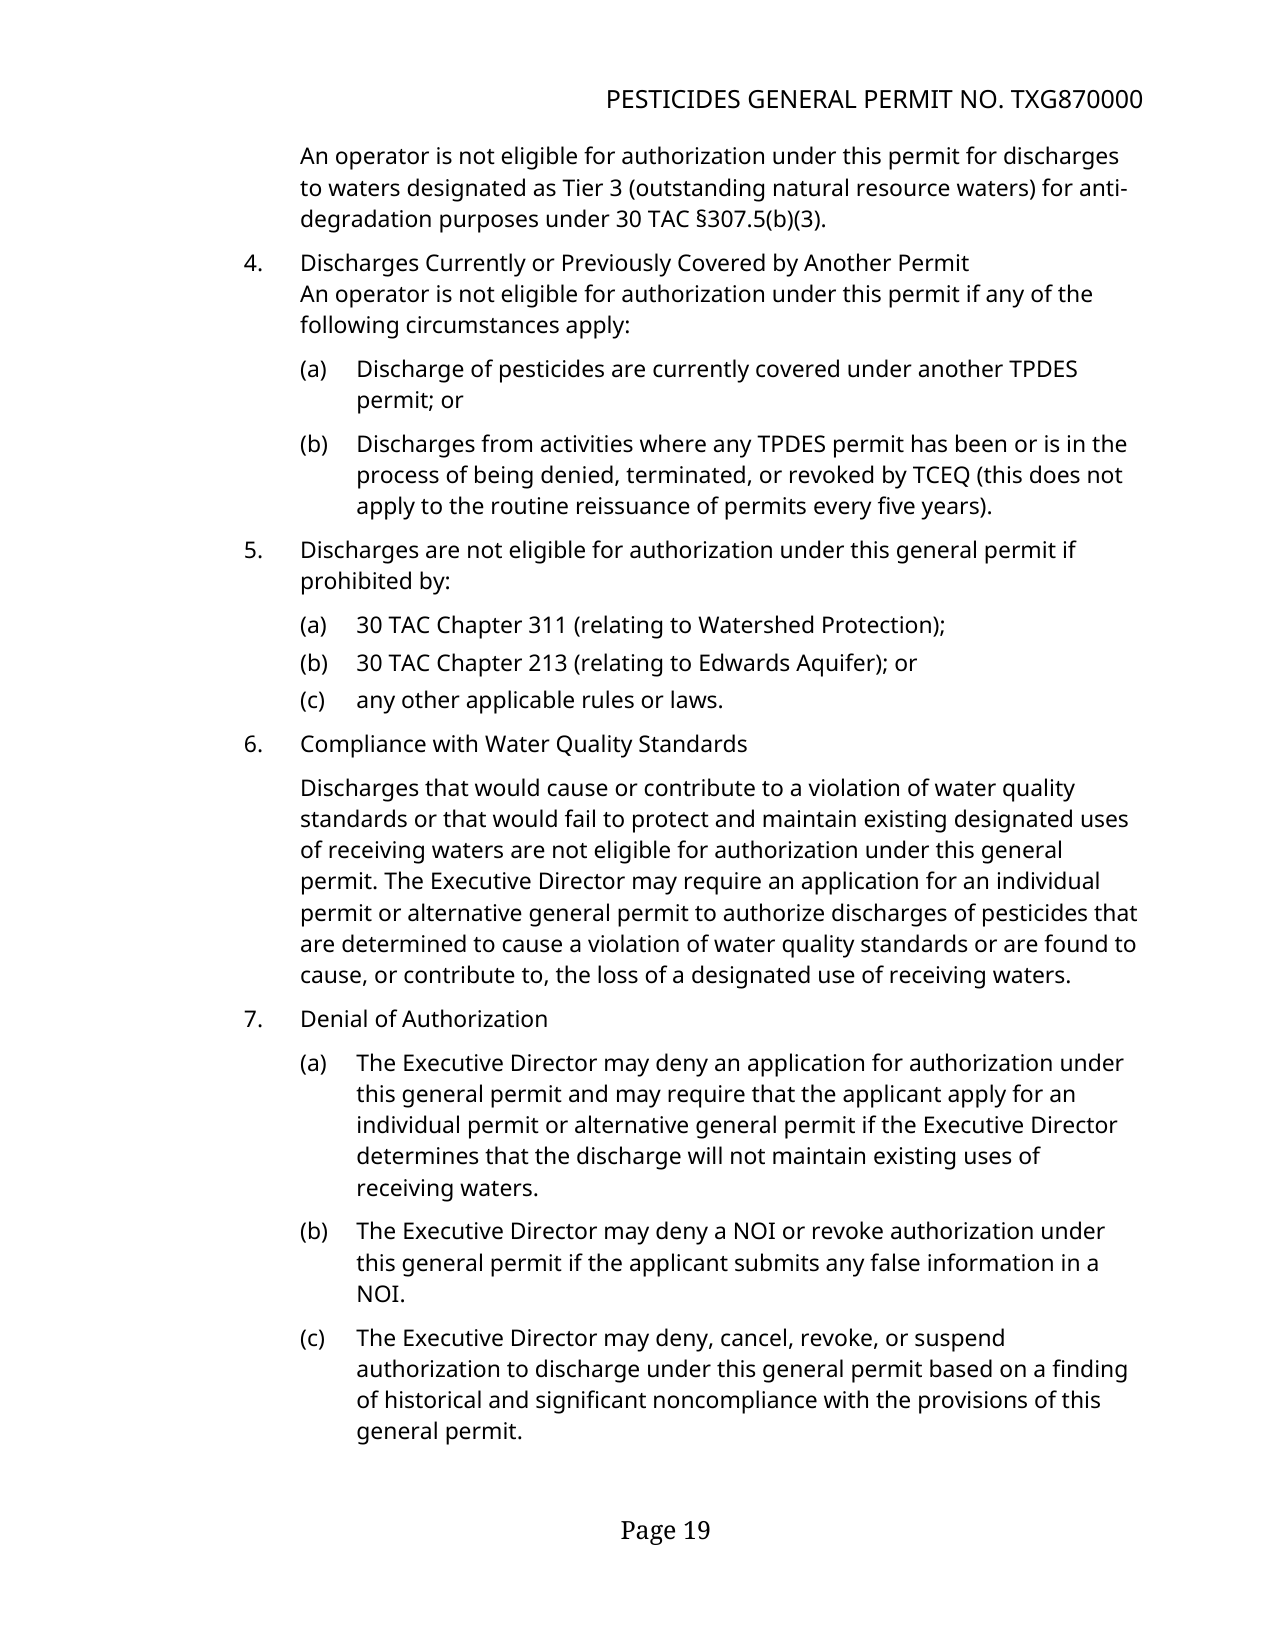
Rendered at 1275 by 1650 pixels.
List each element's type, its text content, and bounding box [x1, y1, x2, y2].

text (c) The Executive Director may deny, cancel, revoke, or suspend authorization to discharge under this general permit based on a finding of historical and significant noncompliance with the provisions of this general permit. [300, 1322, 1144, 1447]
text Discharges that would cause or contribute to a violation of water quality standards or that would fail to protect and maintain existing designated uses of receiving waters are not eligible for authorization under this general permit. The Executive Director may require an application for an individual permit or alternative general permit to authorize discharges of pesticides that are determined to cause a violation of water quality standards or are found to cause, or contribute to, the loss of a designated use of receiving waters. [300, 772, 1144, 990]
text 6. Compliance with Water Quality Standards [244, 728, 1144, 759]
text An operator is not eligible for authorization under this permit for discharges to waters designated as Tier 3 (outstanding natural resource waters) for anti-degradation purposes under 30 TAC §307.5(b)(3). [300, 140, 1144, 234]
text (b) 30 TAC Chapter 213 (relating to Edwards Aquifer); or [300, 647, 1144, 678]
text (a) Discharge of pesticides are currently covered under another TPDES permit; or [300, 353, 1144, 415]
text An operator is not eligible for authorization under this permit if any of the following circumstances apply: [300, 278, 1144, 340]
text 7. Denial of Authorization [244, 1003, 1144, 1034]
text (b) The Executive Director may deny a NOI or revoke authorization under this general permit if the applicant submits any false information in a NOI. [300, 1215, 1144, 1309]
text (a) The Executive Director may deny an application for authorization under this general permit and may require that the applicant apply for an individual permit or alternative general permit if the Executive Director determines that the discharge will not maintain existing uses of receiving waters. [300, 1047, 1144, 1203]
text (c) any other applicable rules or laws. [300, 684, 1144, 715]
text 4. Discharges Currently or Previously Covered by Another Permit [244, 247, 1144, 278]
text (a) 30 TAC Chapter 311 (relating to Watershed Protection); [300, 609, 1144, 640]
text (b) Discharges from activities where any TPDES permit has been or is in the process of being denied, terminated, or revoked by TCEQ (this does not apply to the routine reissuance of permits every five years). [300, 428, 1144, 522]
text 5. Discharges are not eligible for authorization under this general permit if prohibited by: [244, 534, 1144, 597]
